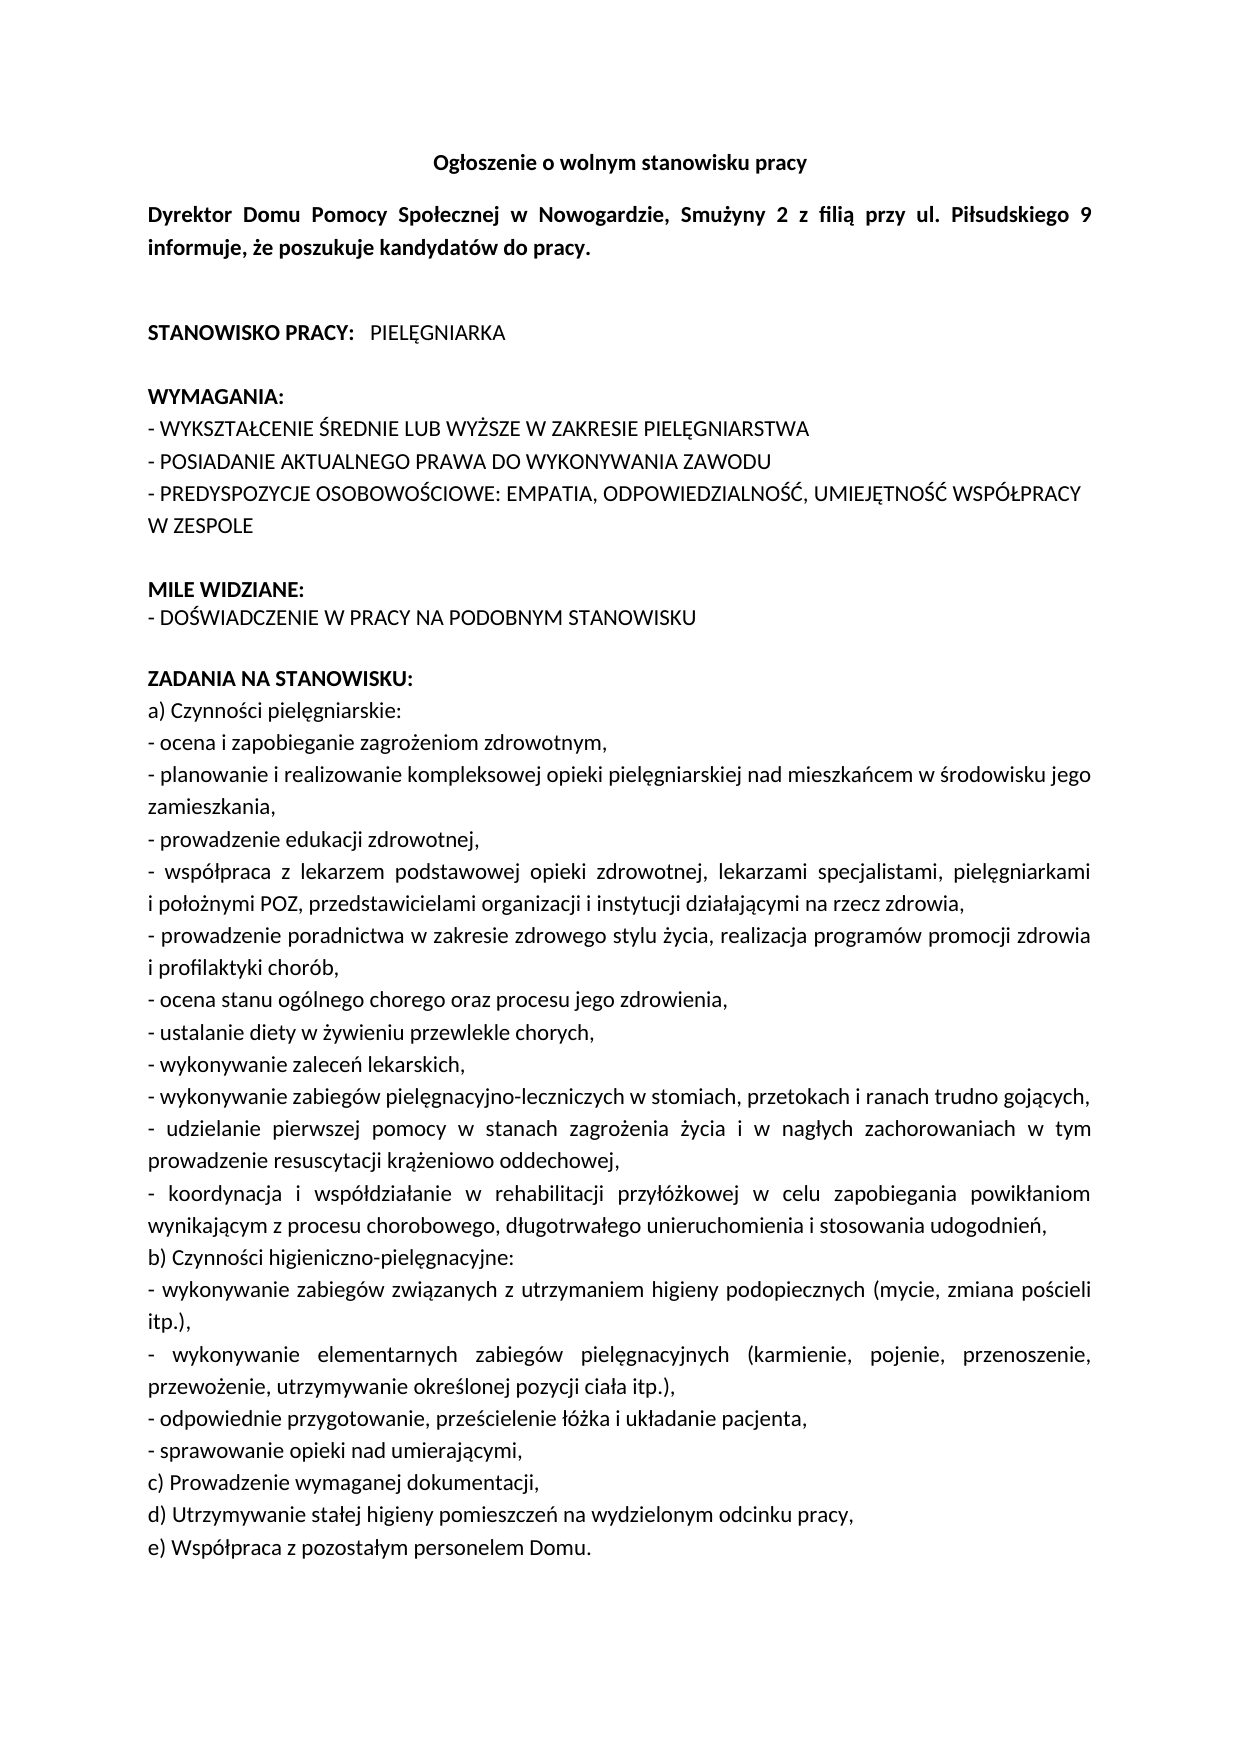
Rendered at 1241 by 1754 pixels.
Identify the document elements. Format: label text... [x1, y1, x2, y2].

text Ogłoszenie o wolnym stanowisku pracy [148, 148, 1093, 176]
text d) Utrzymywanie stałej higieny pomieszczeń na wydzielonym odcinku pracy, [148, 1501, 1093, 1529]
text e) Współpraca z pozostałym personelem Domu. [148, 1533, 1093, 1561]
text - ocena i zapobieganie zagrożeniom zdrowotnym, [148, 728, 1093, 756]
text - wykonywanie zaleceń lekarskich, [148, 1050, 1093, 1078]
text - ustalanie diety w żywieniu przewlekle chorych, [148, 1018, 1093, 1046]
text - sprawowanie opieki nad umierającymi, [148, 1436, 1093, 1464]
text - wykonywanie zabiegów pielęgnacyjno-leczniczych w stomiach, przetokach i ranach trudno gojących, [148, 1082, 1093, 1110]
text - wykonywanie zabiegów związanych z utrzymaniem higieny podopiecznych (mycie, zmiana pościeli itp.), [148, 1275, 1093, 1336]
text Dyrektor Domu Pomocy Społecznej w Nowogardzie, Smużyny 2 z filią przy ul. Piłsudskiego 9 informuje, że poszukuje kandydatów do pracy. [148, 201, 1093, 261]
text - prowadzenie poradnictwa w zakresie zdrowego stylu życia, realizacja programów promocji zdrowia i profilaktyki chorób, [148, 921, 1093, 981]
text a) Czynności pielęgniarskie: [148, 696, 1093, 724]
text c) Prowadzenie wymaganej dokumentacji, [148, 1468, 1093, 1496]
text - wykonywanie elementarnych zabiegów pielęgnacyjnych (karmienie, pojenie, przenoszenie, przewożenie, utrzymywanie określonej pozycji ciała itp.), [148, 1340, 1093, 1400]
text - udzielanie pierwszej pomocy w stanach zagrożenia życia i w nagłych zachorowaniach w tym prowadzenie resuscytacji krążeniowo oddechowej, [148, 1114, 1093, 1174]
text - WYKSZTAŁCENIE ŚREDNIE LUB WYŻSZE W ZAKRESIE PIELĘGNIARSTWA [148, 414, 1093, 443]
text STANOWISKO PRACY: PIELĘGNIARKA [148, 318, 1093, 346]
text - odpowiednie przygotowanie, prześcielenie łóżka i układanie pacjenta, [148, 1404, 1093, 1432]
text - planowanie i realizowanie kompleksowej opieki pielęgniarskiej nad mieszkańcem w środowisku jego zamieszkania, [148, 760, 1093, 821]
text - współpraca z lekarzem podstawowej opieki zdrowotnej, lekarzami specjalistami, pielęgniarkami i położnymi POZ, przedstawicielami organizacji i instytucji działającymi na rzecz zdrowia, [148, 857, 1093, 917]
text WYMAGANIA: [148, 382, 1093, 410]
text MILE WIDZIANE: [148, 576, 1093, 603]
text - koordynacja i współdziałanie w rehabilitacji przyłóżkowej w celu zapobiegania powikłaniom wynikającym z procesu chorobowego, długotrwałego unieruchomienia i stosowania udogodnień, [148, 1179, 1093, 1239]
text ZADANIA NA STANOWISKU: [148, 664, 1093, 692]
text b) Czynności higieniczno-pielęgnacyjne: [148, 1243, 1093, 1271]
text - prowadzenie edukacji zdrowotnej, [148, 825, 1093, 853]
text - DOŚWIADCZENIE W PRACY NA PODOBNYM STANOWISKU [148, 603, 1093, 632]
text - POSIADANIE AKTUALNEGO PRAWA DO WYKONYWANIA ZAWODU [148, 447, 1093, 475]
text - PREDYSPOZYCJE OSOBOWOŚCIOWE: EMPATIA, ODPOWIEDZIALNOŚĆ, UMIEJĘTNOŚĆ WSPÓŁPRACY W ZESPOLE [148, 479, 1093, 539]
text - ocena stanu ogólnego chorego oraz procesu jego zdrowienia, [148, 986, 1093, 1014]
